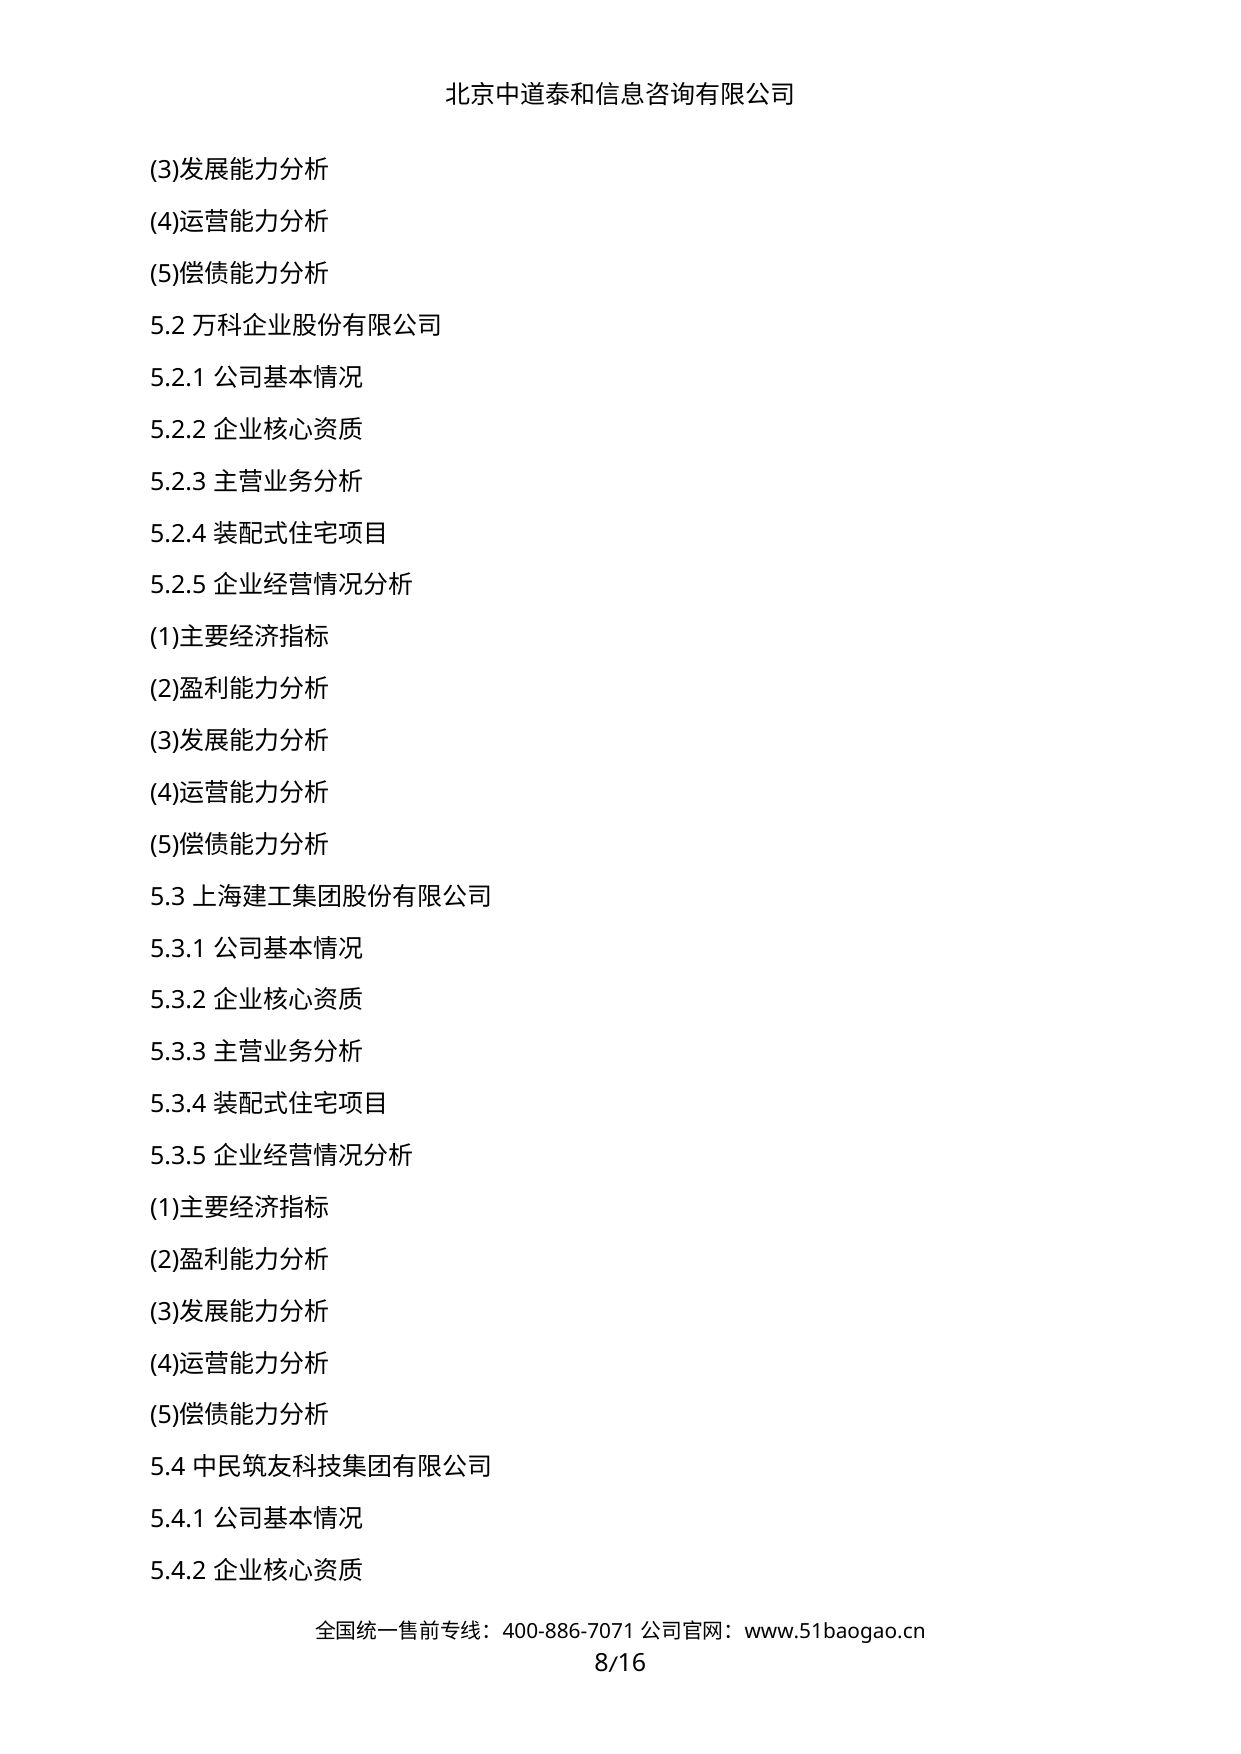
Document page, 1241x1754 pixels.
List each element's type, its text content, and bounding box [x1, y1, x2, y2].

text (5)偿债能力分析 [150, 824, 1090, 861]
text 5.2.1 公司基本情况 [150, 357, 1090, 394]
text 5.2.2 企业核心资质 [150, 409, 1090, 446]
text (1)主要经济指标 [150, 617, 1090, 653]
text 5.3 上海建工集团股份有限公司 [150, 876, 1090, 912]
text (2)盈利能力分析 [150, 1239, 1090, 1276]
text (4)运营能力分析 [150, 772, 1090, 809]
text (5)偿债能力分析 [150, 1395, 1090, 1431]
text 5.3.3 主营业务分析 [150, 1032, 1090, 1068]
text 5.2.5 企业经营情况分析 [150, 565, 1090, 601]
text 5.2.4 装配式住宅项目 [150, 513, 1090, 549]
text (3)发展能力分析 [150, 150, 1090, 186]
text (5)偿债能力分析 [150, 254, 1090, 290]
text (4)运营能力分析 [150, 202, 1090, 238]
text 5.2.3 主营业务分析 [150, 461, 1090, 497]
text 5.3.5 企业经营情况分析 [150, 1136, 1090, 1172]
text 5.2 万科企业股份有限公司 [150, 306, 1090, 342]
text (4)运营能力分析 [150, 1343, 1090, 1379]
text (3)发展能力分析 [150, 1291, 1090, 1327]
text 5.4 中民筑友科技集团有限公司 [150, 1447, 1090, 1483]
text (2)盈利能力分析 [150, 669, 1090, 705]
text 5.3.1 公司基本情况 [150, 928, 1090, 964]
text 5.3.4 装配式住宅项目 [150, 1084, 1090, 1120]
text 5.4.2 企业核心资质 [150, 1551, 1090, 1587]
text 5.3.2 企业核心资质 [150, 980, 1090, 1016]
text (3)发展能力分析 [150, 721, 1090, 757]
text 5.4.1 公司基本情况 [150, 1499, 1090, 1535]
text (1)主要经济指标 [150, 1187, 1090, 1224]
